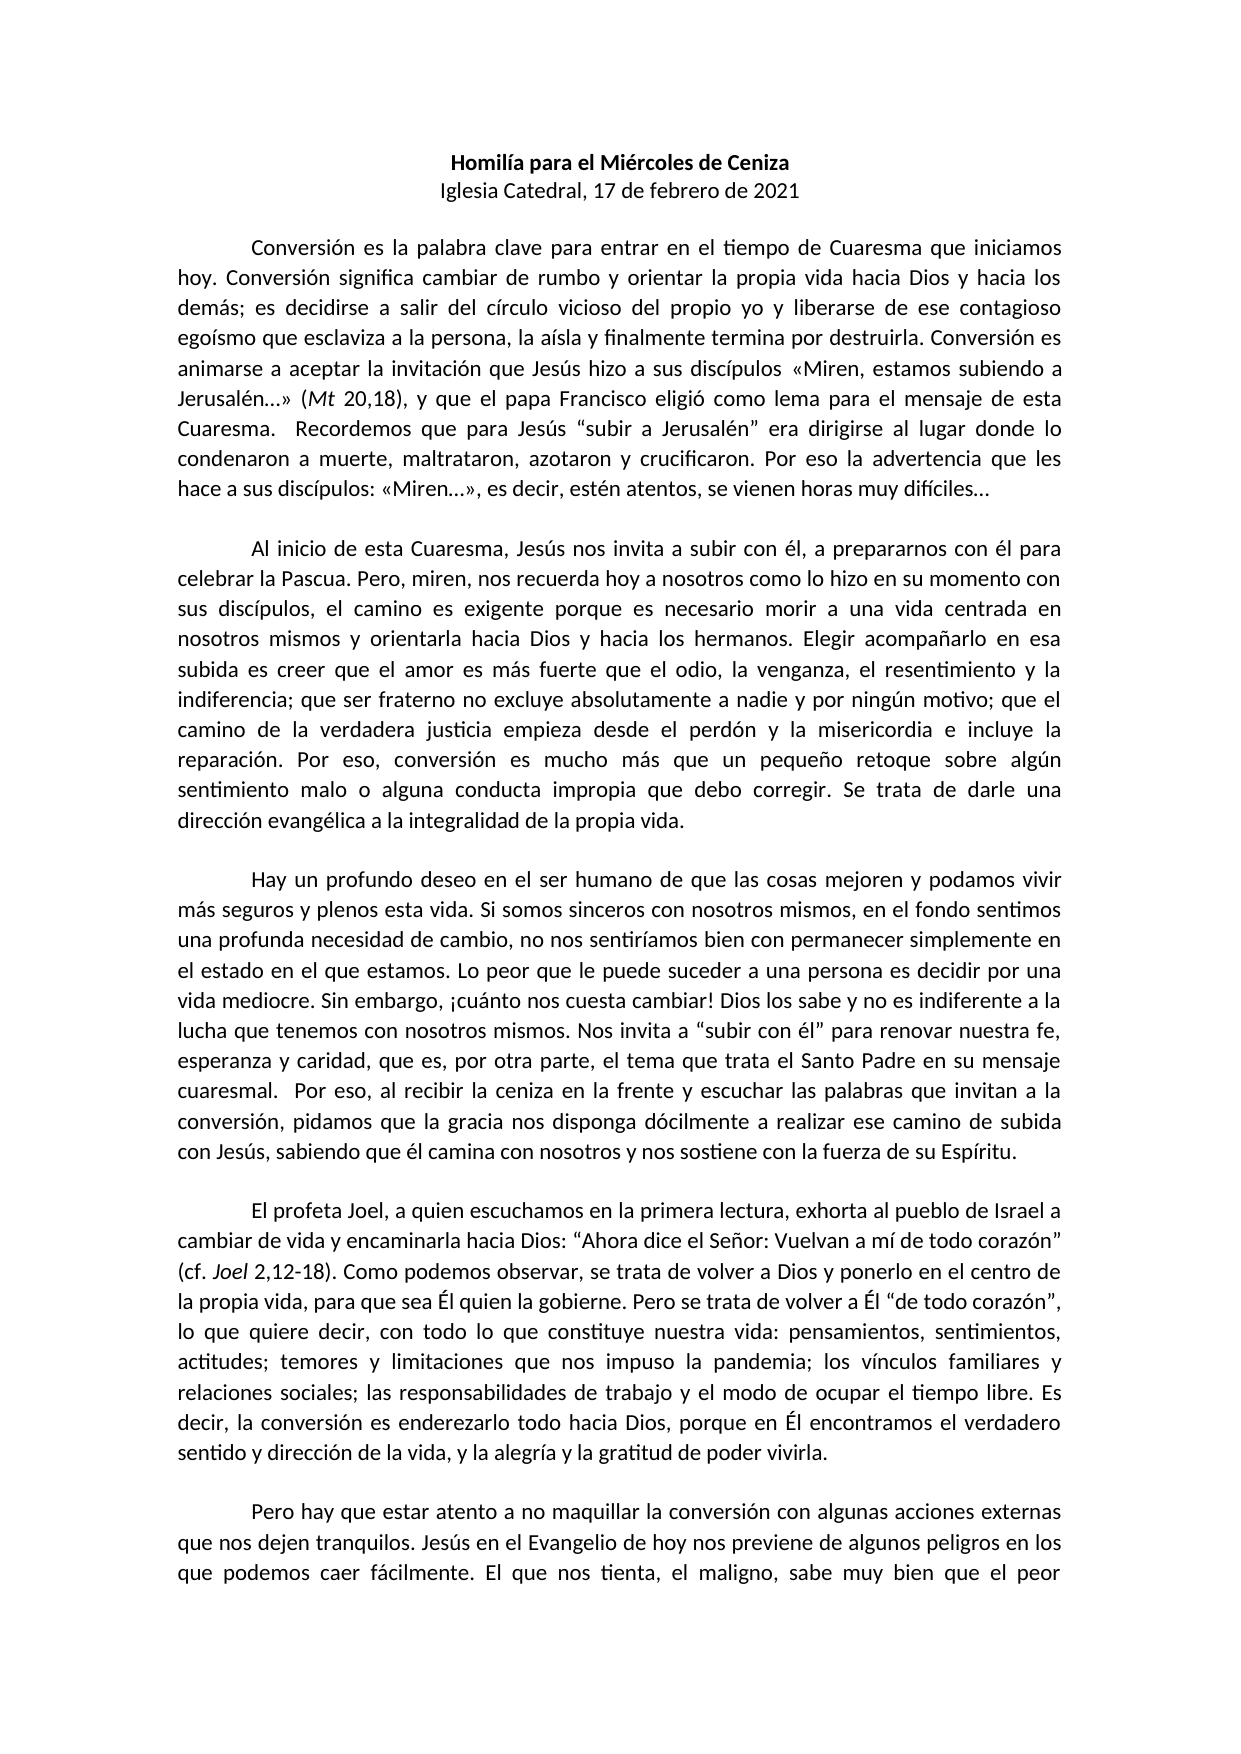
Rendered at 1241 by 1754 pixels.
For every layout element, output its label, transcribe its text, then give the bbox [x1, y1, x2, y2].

text Hay un profundo deseo en el ser humano de que las cosas mejoren y podamos vivir más seguros y plenos esta vida. Si somos sinceros con nosotros mismos, en el fondo sentimos una profunda necesidad de cambio, no nos sentiríamos bien con permanecer simplemente en el estado en el que estamos. Lo peor que le puede suceder a una persona es decidir por una vida mediocre. Sin embargo, ¡cuánto nos cuesta cambiar! Dios los sabe y no es indiferente a la lucha que tenemos con nosotros mismos. Nos invita a “subir con él” para renovar nuestra fe, esperanza y caridad, que es, por otra parte, el tema que trata el Santo Padre en su mensaje cuaresmal. Por eso, al recibir la ceniza en la frente y escuchar las palabras que invitan a la conversión, pidamos que la gracia nos disponga dócilmente a realizar ese camino de subida con Jesús, sabiendo que él camina con nosotros y nos sostiene con la fuerza de su Espíritu. [177, 865, 1063, 1165]
text Conversión es la palabra clave para entrar en el tiempo de Cuaresma que iniciamos hoy. Conversión significa cambiar de rumbo y orientar la propia vida hacia Dios y hacia los demás; es decidirse a salir del círculo vicioso del propio yo y liberarse de ese contagioso egoísmo que esclaviza a la persona, la aísla y finalmente termina por destruirla. Conversión es animarse a aceptar la invitación que Jesús hizo a sus discípulos «Miren, estamos subiendo a Jerusalén…» (Mt 20,18), y que el papa Francisco eligió como lema para el mensaje de esta Cuaresma. Recordemos que para Jesús “subir a Jerusalén” era dirigirse al lugar donde lo condenaron a muerte, maltrataron, azotaron y crucificaron. Por eso la advertencia que les hace a sus discípulos: «Miren…», es decir, estén atentos, se vienen horas muy difíciles… [177, 233, 1063, 503]
text Iglesia Catedral, 17 de febrero de 2021 [177, 176, 1063, 204]
text Homilía para el Miércoles de Ceniza [177, 148, 1063, 176]
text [177, 1497, 1063, 1586]
text El profeta Joel, a quien escuchamos en la primera lectura, exhorta al pueblo de Israel a cambiar de vida y encaminarla hacia Dios: “Ahora dice el Señor: Vuelvan a mí de todo corazón” (cf. Joel 2,12-18). Como podemos observar, se trata de volver a Dios y ponerlo en el centro de la propia vida, para que sea Él quien la gobierne. Pero se trata de volver a Él “de todo corazón”, lo que quiere decir, con todo lo que constituye nuestra vida: pensamientos, sentimientos, actitudes; temores y limitaciones que nos impuso la pandemia; los vínculos familiares y relaciones sociales; las responsabilidades de trabajo y el modo de ocupar el tiempo libre. Es decir, la conversión es enderezarlo todo hacia Dios, porque en Él encontramos el verdadero sentido y dirección de la vida, y la alegría y la gratitud de poder vivirla. [177, 1196, 1063, 1466]
text Al inicio de esta Cuaresma, Jesús nos invita a subir con él, a prepararnos con él para celebrar la Pascua. Pero, miren, nos recuerda hoy a nosotros como lo hizo en su momento con sus discípulos, el camino es exigente porque es necesario morir a una vida centrada en nosotros mismos y orientarla hacia Dios y hacia los hermanos. Elegir acompañarlo en esa subida es creer que el amor es más fuerte que el odio, la venganza, el resentimiento y la indiferencia; que ser fraterno no excluye absolutamente a nadie y por ningún motivo; que el camino de la verdadera justicia empieza desde el perdón y la misericordia e incluye la reparación. Por eso, conversión es mucho más que un pequeño retoque sobre algún sentimiento malo o alguna conducta impropia que debo corregir. Se trata de darle una dirección evangélica a la integralidad de la propia vida. [177, 534, 1063, 834]
